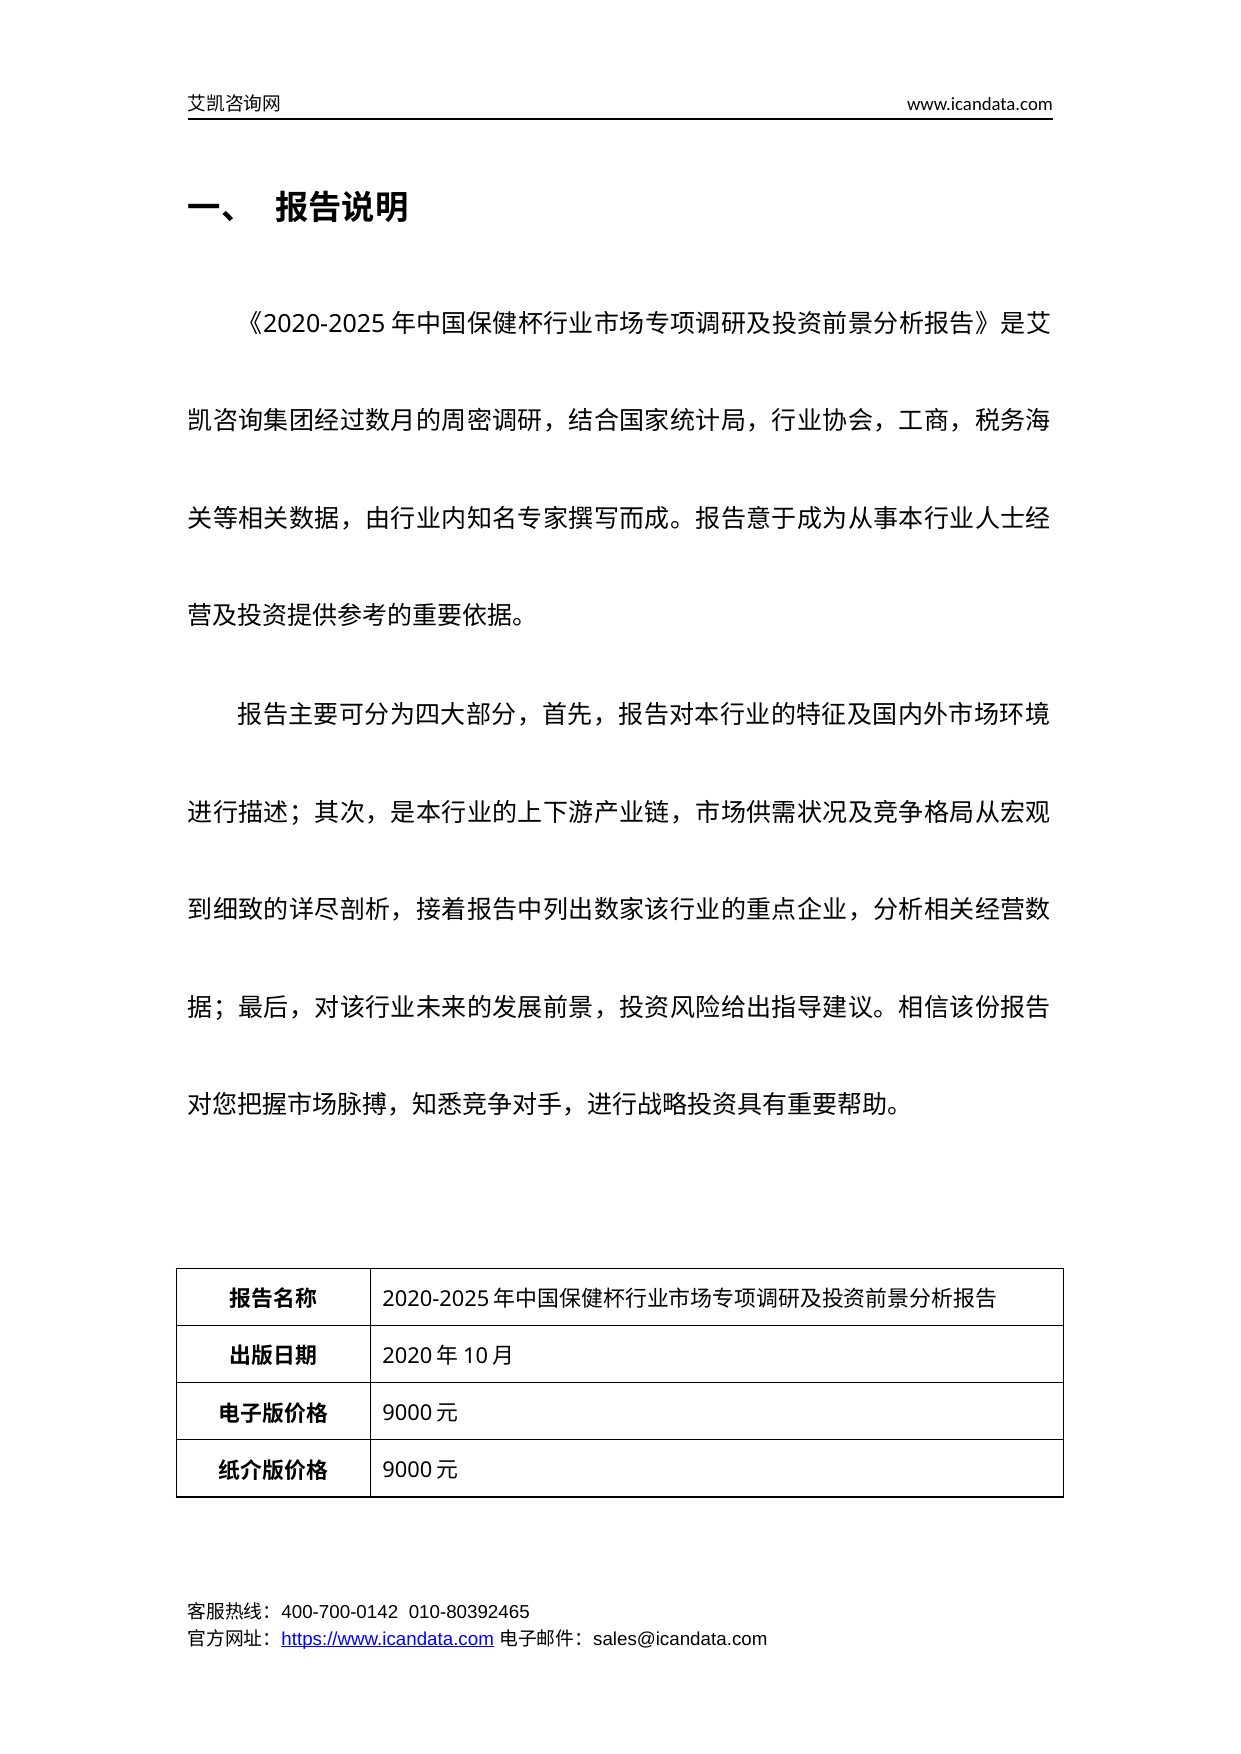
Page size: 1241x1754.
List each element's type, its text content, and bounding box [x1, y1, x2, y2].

table_cell 2020年10月 [371, 1326, 1063, 1382]
table_cell 纸介版价格 [177, 1440, 370, 1496]
text 报告主要可分为四大部分，首先，报告对本行业的特征及国内外市场环境进行描述；其次，是本行业的上下游产业链，市场供需状况及竞争格局从宏观到细致的详尽剖析，接着报告中列出数家该行业的重点企业，分析相关经营数据；最后，对该行业未来的发展前景，投资风险给出指导建议。相信该份报告对您把握市场脉搏，知悉竞争对手，进行战略投资具有重要帮助。 [187, 681, 1053, 1136]
table_cell 出版日期 [177, 1326, 370, 1382]
table_cell 9000元 [371, 1383, 1063, 1439]
table_header 2020-2025年中国保健杯行业市场专项调研及投资前景分析报告 [371, 1269, 1063, 1325]
table_header 报告名称 [177, 1269, 370, 1325]
table_cell 电子版价格 [177, 1383, 370, 1439]
subtitle 报告说明 [187, 172, 1053, 237]
table_cell 9000元 [371, 1440, 1063, 1496]
text 《2020-2025年中国保健杯行业市场专项调研及投资前景分析报告》是艾凯咨询集团经过数月的周密调研，结合国家统计局，行业协会，工商，税务海关等相关数据，由行业内知名专家撰写而成。报告意于成为从事本行业人士经营及投资提供参考的重要依据。 [187, 289, 1053, 646]
